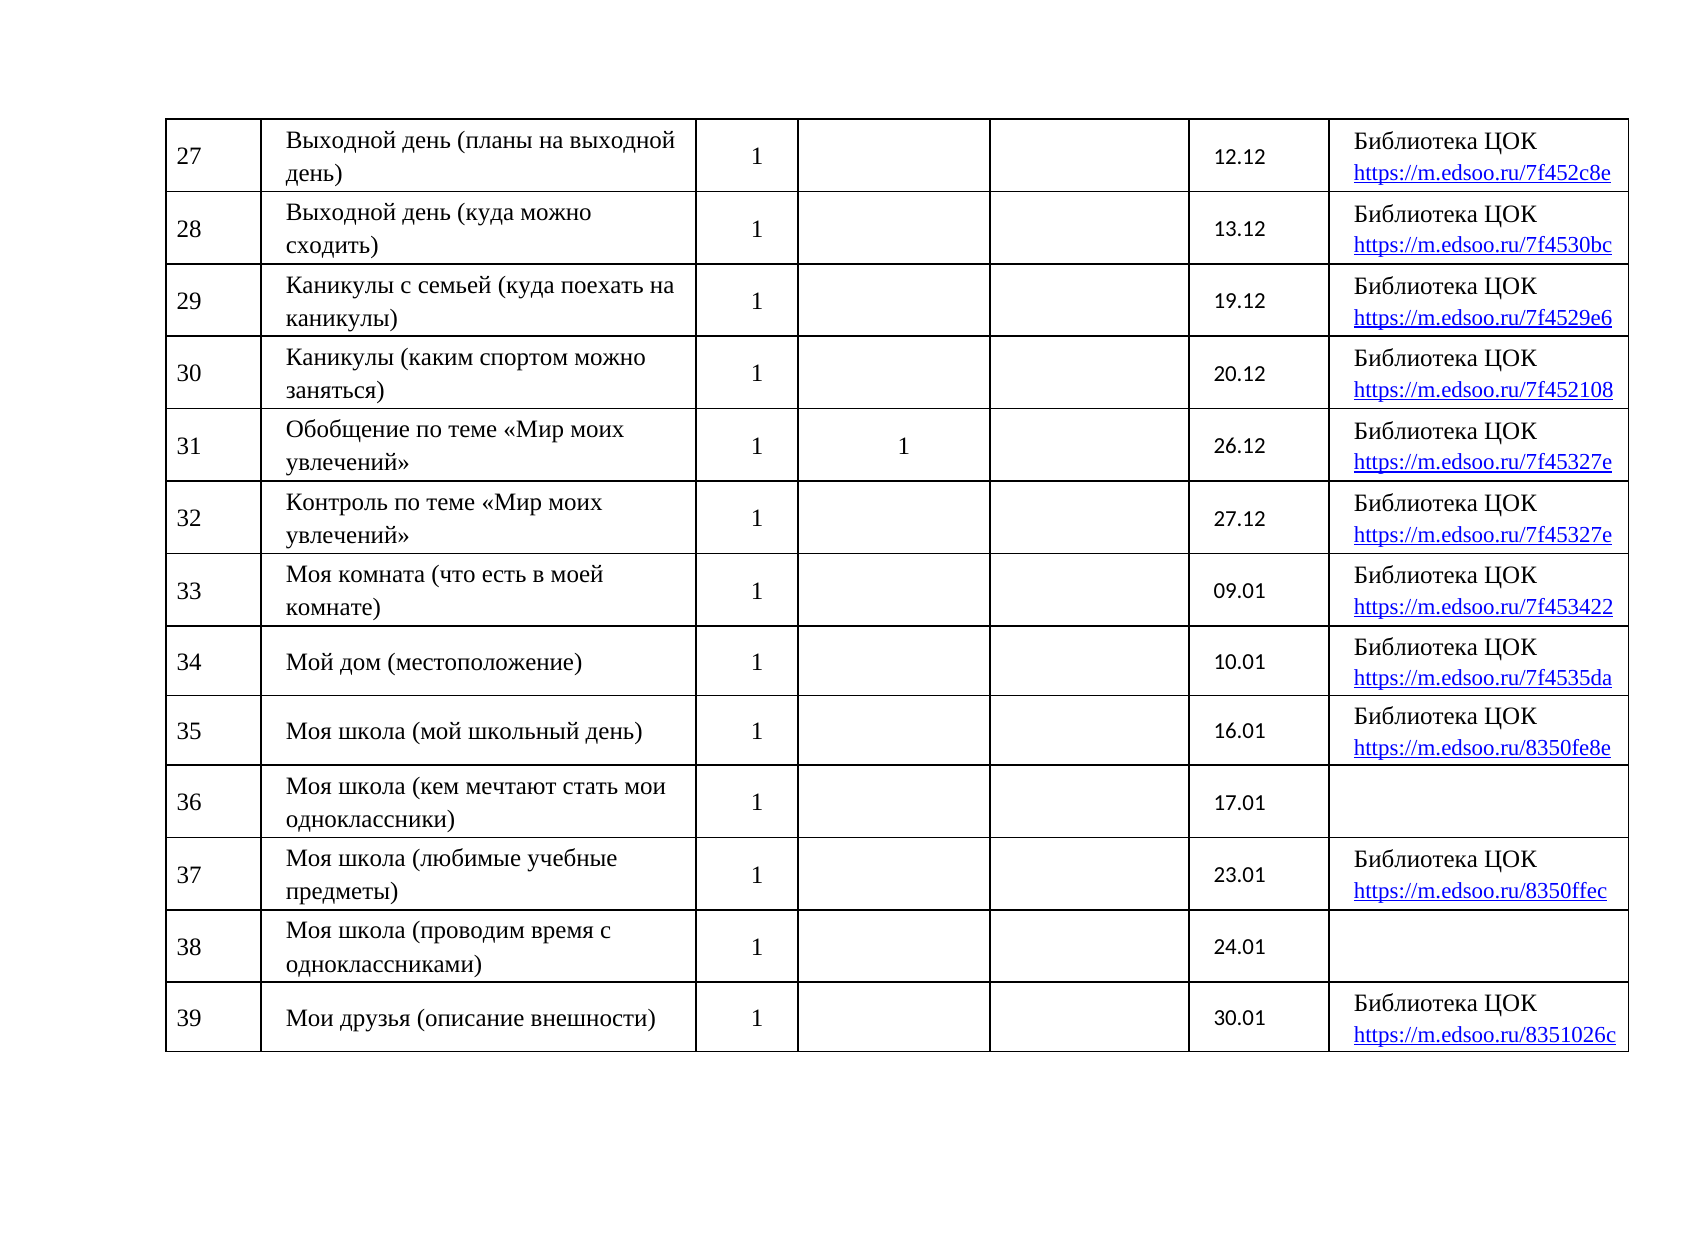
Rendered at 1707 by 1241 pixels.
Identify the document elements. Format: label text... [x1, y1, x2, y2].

table_cell [799, 838, 989, 909]
table_cell 29 [167, 265, 260, 335]
table_cell [991, 409, 1188, 480]
table_cell Библиотека ЦОК https://m.edsoo.ru/7f453422 [1330, 554, 1628, 625]
table_cell 1 [697, 192, 797, 263]
table_cell 1 [697, 696, 797, 764]
table_cell Библиотека ЦОК https://m.edsoo.ru/7f4535da [1330, 627, 1628, 694]
table_cell Библиотека ЦОК https://m.edsoo.ru/8350fe8e [1330, 696, 1628, 764]
table_cell 27 [167, 120, 260, 191]
table_cell [991, 627, 1188, 694]
table_cell [799, 983, 989, 1051]
table_cell 35 [167, 696, 260, 764]
table_cell Библиотека ЦОК https://m.edsoo.ru/8351026c [1330, 983, 1628, 1051]
table_cell 12.12 [1190, 120, 1328, 191]
table_cell 1 [799, 409, 989, 480]
table_cell Каникулы (каким спортом можно заняться) [262, 337, 695, 408]
table_cell [799, 554, 989, 625]
table_cell 13.12 [1190, 192, 1328, 263]
table_cell [799, 192, 989, 263]
table_cell 38 [167, 911, 260, 981]
table_cell Выходной день (куда можно сходить) [262, 192, 695, 263]
table_cell Мои друзья (описание внешности) [262, 983, 695, 1051]
table_cell [799, 482, 989, 552]
table_cell Обобщение по теме «Мир моих увлечений» [262, 409, 695, 480]
table_cell 33 [167, 554, 260, 625]
table_cell [799, 120, 989, 191]
table_cell 1 [697, 911, 797, 981]
table_cell Выходной день (планы на выходной день) [262, 120, 695, 191]
table_cell 09.01 [1190, 554, 1328, 625]
table_cell [991, 983, 1188, 1051]
table_cell 10.01 [1190, 627, 1328, 694]
table_cell [991, 120, 1188, 191]
table_cell [799, 627, 989, 694]
table_cell [799, 696, 989, 764]
table_cell 24.01 [1190, 911, 1328, 981]
table_cell [991, 554, 1188, 625]
table_cell [991, 192, 1188, 263]
table_cell 26.12 [1190, 409, 1328, 480]
table_cell 34 [167, 627, 260, 694]
table_cell 19.12 [1190, 265, 1328, 335]
table_cell Библиотека ЦОК https://m.edsoo.ru/7f4529e6 [1330, 265, 1628, 335]
table_cell Контроль по теме «Мир моих увлечений» [262, 482, 695, 552]
table_cell [799, 766, 989, 836]
table_cell Моя школа (мой школьный день) [262, 696, 695, 764]
table_cell 1 [697, 554, 797, 625]
table_cell [1330, 911, 1628, 981]
table_cell Моя школа (кем мечтают стать мои одноклассники) [262, 766, 695, 836]
table_cell 23.01 [1190, 838, 1328, 909]
table_cell [799, 337, 989, 408]
table_cell 30.01 [1190, 983, 1328, 1051]
table_cell Моя комната (что есть в моей комнате) [262, 554, 695, 625]
table_cell Библиотека ЦОК https://m.edsoo.ru/7f452c8e [1330, 120, 1628, 191]
table_cell Библиотека ЦОК https://m.edsoo.ru/7f45327e [1330, 409, 1628, 480]
table_cell 1 [697, 120, 797, 191]
table_cell 1 [697, 265, 797, 335]
table_cell 17.01 [1190, 766, 1328, 836]
table_cell [991, 696, 1188, 764]
table_cell [799, 265, 989, 335]
table_cell 1 [697, 766, 797, 836]
table_cell 37 [167, 838, 260, 909]
table_cell Библиотека ЦОК https://m.edsoo.ru/7f4530bc [1330, 192, 1628, 263]
table_cell 1 [697, 838, 797, 909]
table_cell 31 [167, 409, 260, 480]
table_cell Моя школа (любимые учебные предметы) [262, 838, 695, 909]
table_cell Каникулы с семьей (куда поехать на каникулы) [262, 265, 695, 335]
table_cell [1330, 766, 1628, 836]
table_cell 36 [167, 766, 260, 836]
table_cell [991, 766, 1188, 836]
table_cell 28 [167, 192, 260, 263]
table_cell Мой дом (местоположение) [262, 627, 695, 694]
table_cell Моя школа (проводим время с одноклассниками) [262, 911, 695, 981]
table_cell 39 [167, 983, 260, 1051]
table_cell 20.12 [1190, 337, 1328, 408]
table_cell 27.12 [1190, 482, 1328, 552]
table_cell 1 [697, 627, 797, 694]
table_cell 32 [167, 482, 260, 552]
table_cell [991, 265, 1188, 335]
table_cell [991, 838, 1188, 909]
table_cell 1 [697, 482, 797, 552]
table_cell 16.01 [1190, 696, 1328, 764]
table_cell [799, 911, 989, 981]
table_cell Библиотека ЦОК https://m.edsoo.ru/8350ffec [1330, 838, 1628, 909]
table_cell [991, 482, 1188, 552]
table_cell 30 [167, 337, 260, 408]
table_cell Библиотека ЦОК https://m.edsoo.ru/7f45327e [1330, 482, 1628, 552]
table_cell 1 [697, 337, 797, 408]
table_cell [991, 911, 1188, 981]
table_cell 1 [697, 409, 797, 480]
table_cell 1 [697, 983, 797, 1051]
table_cell [991, 337, 1188, 408]
table_cell Библиотека ЦОК https://m.edsoo.ru/7f452108 [1330, 337, 1628, 408]
